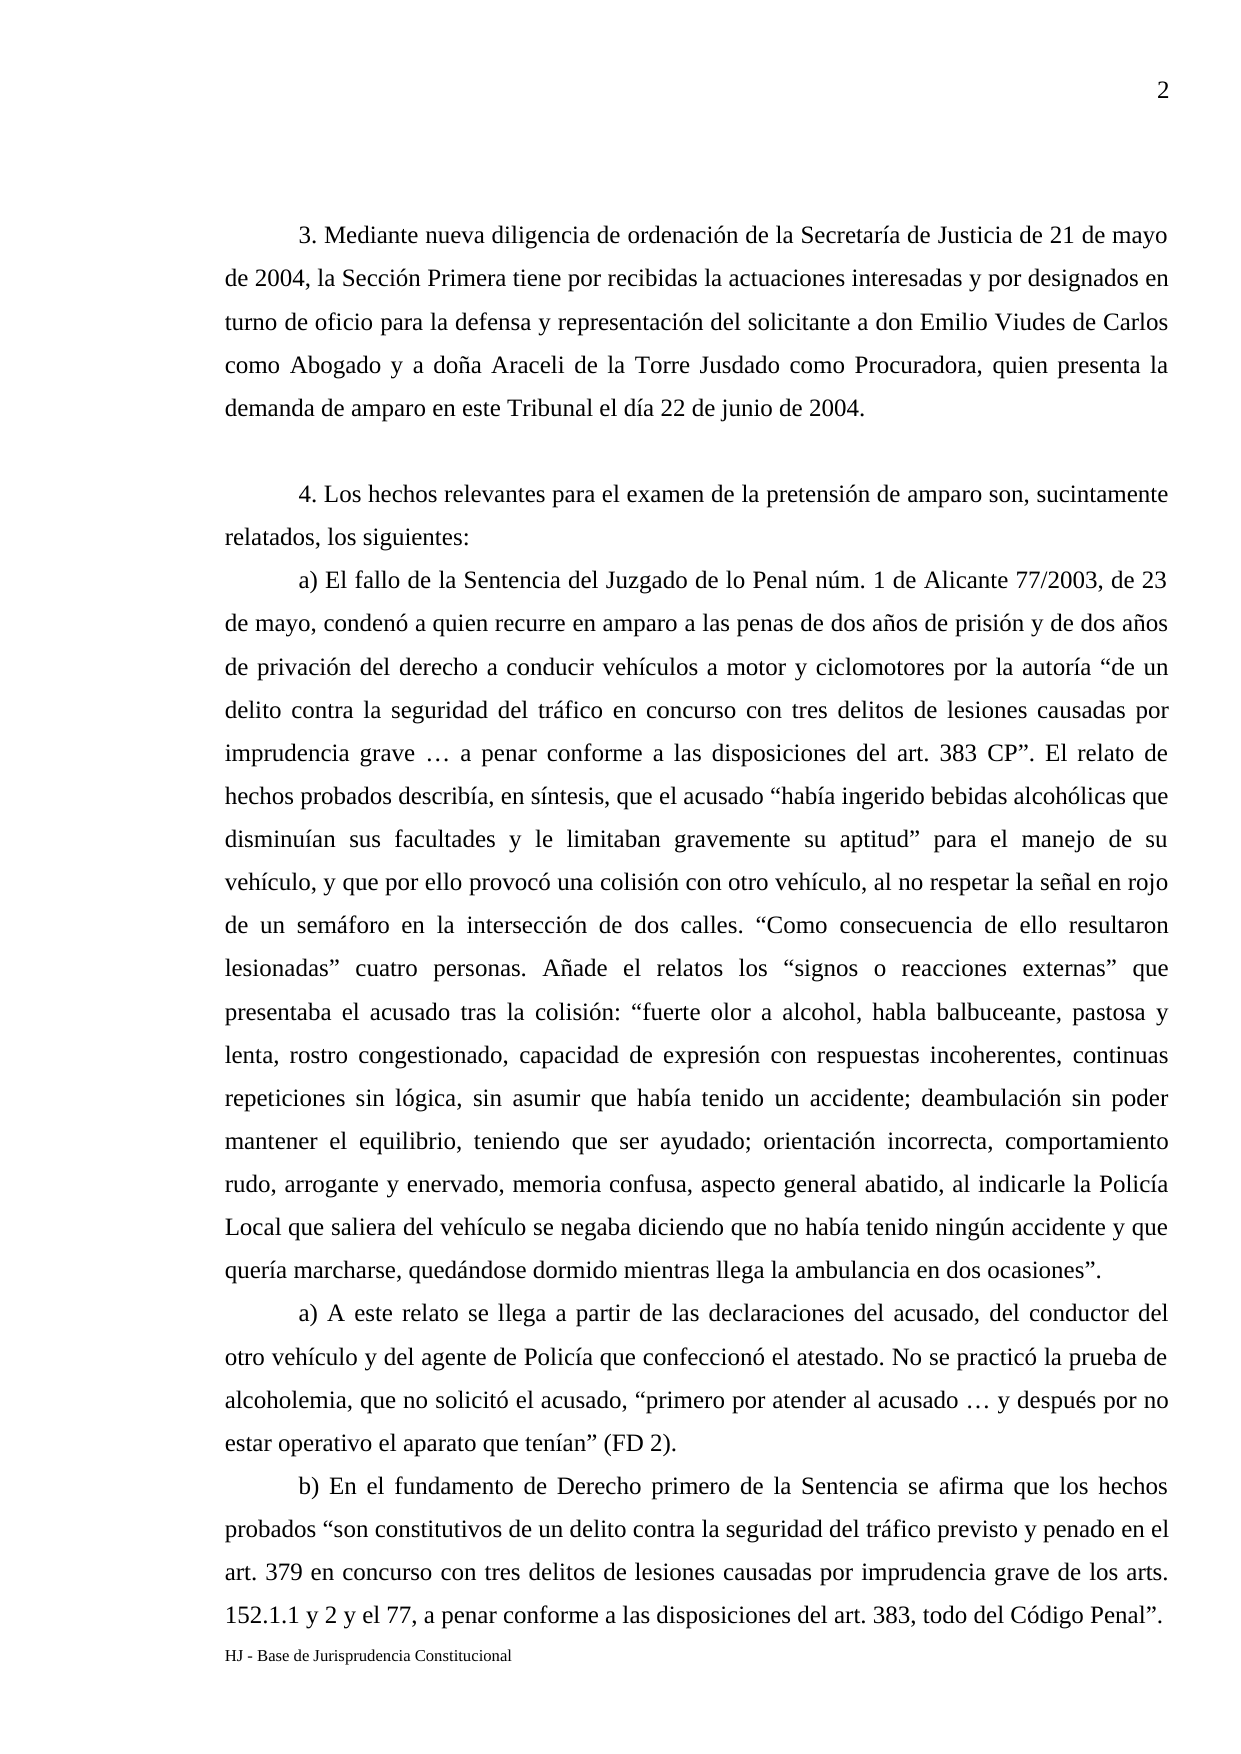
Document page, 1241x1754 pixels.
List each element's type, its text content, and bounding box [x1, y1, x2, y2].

text 3. Mediante nueva diligencia de ordenación de la Secretaría de Justicia de 21 de mayo de 2004, la Sección Primera tiene por recibidas la actuaciones interesadas y por designados en turno de oficio para la defensa y representación del solicitante a don Emilio Viudes de Carlos como Abogado y a doña Araceli de la Torre Jusdado como Procuradora, quien presenta la demanda de amparo en este Tribunal el día 22 de junio de 2004. [224, 220, 1169, 422]
text a) A este relato se llega a partir de las declaraciones del acusado, del conductor del otro vehículo y del agente de Policía que confeccionó el atestado. No se practicó la prueba de alcoholemia, que no solicitó el acusado, “primero por atender al acusado … y después por no estar operativo el aparato que tenían” (FD 2). [224, 1298, 1169, 1457]
text 4. Los hechos relevantes para el examen de la pretensión de amparo son, sucintamente relatados, los siguientes: [224, 479, 1169, 551]
text a) El fallo de la Sentencia del Juzgado de lo Penal núm. 1 de Alicante 77/2003, de 23 de mayo, condenó a quien recurre en amparo a las penas de dos años de prisión y de dos años de privación del derecho a conducir vehículos a motor y ciclomotores por la autoría “de un delito contra la seguridad del tráfico en concurso con tres delitos de lesiones causadas por imprudencia grave … a penar conforme a las disposiciones del art. 383 CP”. El relato de hechos probados describía, en síntesis, que el acusado “había ingerido bebidas alcohólicas que disminuían sus facultades y le limitaban gravemente su aptitud” para el manejo de su vehículo, y que por ello provocó una colisión con otro vehículo, al no respetar la señal en rojo de un semáforo en la intersección de dos calles. “Como consecuencia de ello resultaron lesionadas” cuatro personas. Añade el relatos los “signos o reacciones externas” que presentaba el acusado tras la colisión: “fuerte olor a alcohol, habla balbuceante, pastosa y lenta, rostro congestionado, capacidad de expresión con respuestas incoherentes, continuas repeticiones sin lógica, sin asumir que había tenido un accidente; deambulación sin poder mantener el equilibrio, teniendo que ser ayudado; orientación incorrecta, comportamiento rudo, arrogante y enervado, memoria confusa, aspecto general abatido, al indicarle la Policía Local que saliera del vehículo se negaba diciendo que no había tenido ningún accidente y que quería marcharse, quedándose dormido mientras llega la ambulancia en dos ocasiones”. [224, 565, 1169, 1284]
text b) En el fundamento de Derecho primero de la Sentencia se afirma que los hechos probados “son constitutivos de un delito contra la seguridad del tráfico previsto y penado en el art. 379 en concurso con tres delitos de lesiones causadas por imprudencia grave de los arts. 152.1.1 y 2 y el 77, a penar conforme a las disposiciones del art. 383, todo del Código Penal”. [224, 1471, 1169, 1629]
